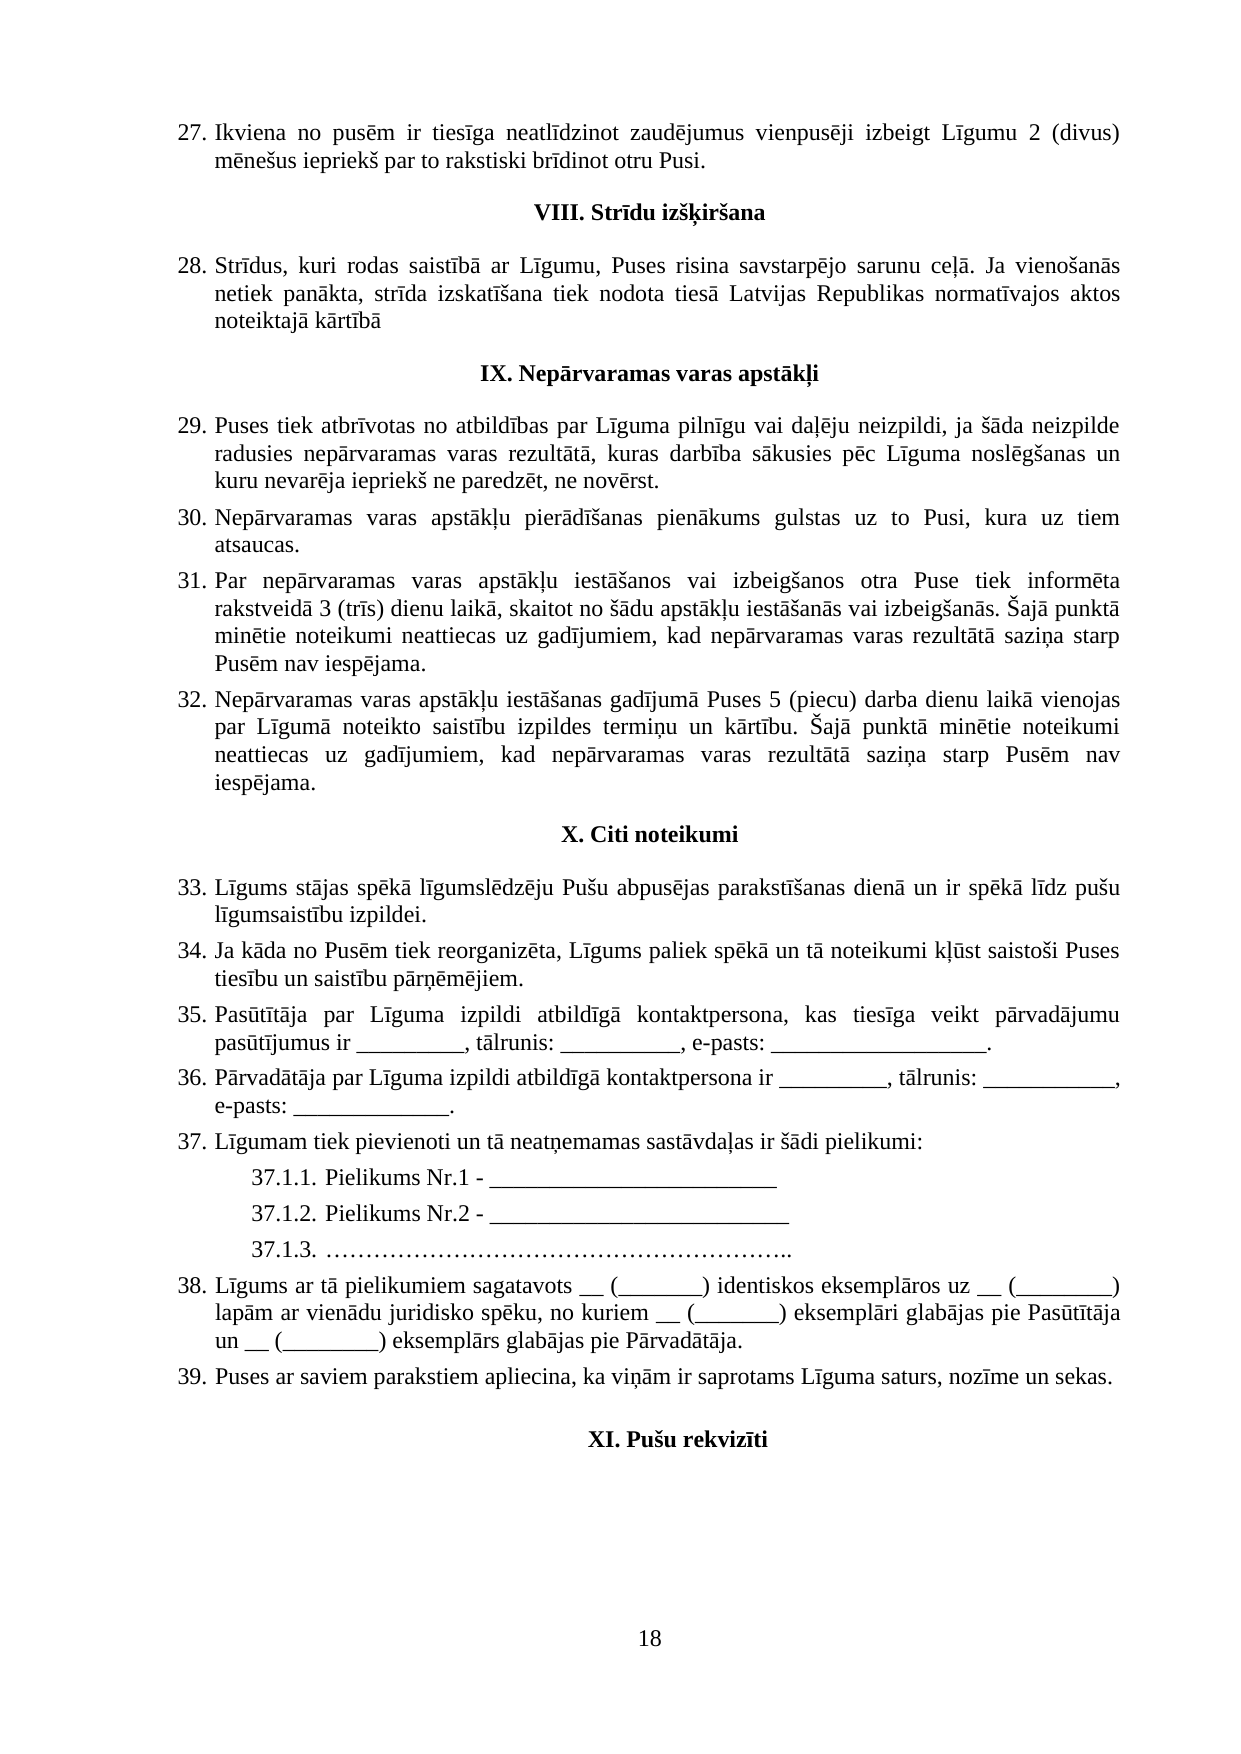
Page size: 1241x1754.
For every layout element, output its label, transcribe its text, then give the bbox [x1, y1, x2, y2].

list Ja kāda no Pusēm tiek reorganizēta, Līgums paliek spēkā un tā noteikumi kļūst saistoši Puses tiesību un saistību pārņēmējiem. [177, 936, 1122, 992]
list Pasūtītāja par Līguma izpildi atbildīgā kontaktpersona, kas tiesīga veikt pārvadājumu pasūtījumus ir _________, tālrunis: __________, e-pasts: __________________. [177, 1000, 1122, 1055]
list Puses ar saviem parakstiem apliecina, ka viņām ir saprotams Līguma saturs, nozīme un sekas. [177, 1362, 1122, 1389]
list Par nepārvaramas varas apstākļu iestāšanos vai izbeigšanos otra Puse tiek informēta rakstveidā 3 (trīs) dienu laikā, skaitot no šādu apstākļu iestāšanās vai izbeigšanās. Šajā punktā minētie noteikumi neattiecas uz gadījumiem, kad nepārvaramas varas rezultātā saziņa starp Pusēm nav iespējama. [177, 566, 1122, 676]
list Līgumam tiek pievienoti un tā neatņemamas sastāvdaļas ir šādi pielikumi: [177, 1127, 1122, 1154]
list Ikviena no pusēm ir tiesīga neatlīdzinot zaudējumus vienpusēji izbeigt Līgumu 2 (divus) mēnešus iepriekš par to rakstiski brīdinot otru Pusi. [177, 118, 1122, 173]
list Puses tiek atbrīvotas no atbildības par Līguma pilnīgu vai daļēju neizpildi, ja šāda neizpilde radusies nepārvaramas varas rezultātā, kuras darbība sākusies pēc Līguma noslēgšanas un kuru nevarēja iepriekš ne paredzēt, ne novērst. [177, 411, 1122, 494]
list Nepārvaramas varas apstākļu iestāšanas gadījumā Puses 5 (piecu) darba dienu laikā vienojas par Līgumā noteikto saistību izpildes termiņu un kārtību. Šajā punktā minētie noteikumi neattiecas uz gadījumiem, kad nepārvaramas varas rezultātā saziņa starp Pusēm nav iespējama. [177, 685, 1122, 795]
list Līgums ar tā pielikumiem sagatavots __ (_______) identiskos eksemplāros uz __ (________) lapām ar vienādu juridisko spēku, no kuriem __ (_______) eksemplāri glabājas pie Pasūtītāja un __ (________) eksemplārs glabājas pie Pārvadātāja. [177, 1271, 1122, 1353]
text X. Citi noteikumi [177, 820, 1122, 848]
list ………………………………………………….. [251, 1235, 1122, 1262]
list Pielikums Nr.2 - _________________________ [251, 1199, 1122, 1226]
text IX. Nepārvaramas varas apstākļi [177, 359, 1122, 386]
list Nepārvaramas varas apstākļu pierādīšanas pienākums gulstas uz to Pusi, kura uz tiem atsaucas. [177, 502, 1122, 558]
text VIII. Strīdu izšķiršana [177, 198, 1122, 226]
list Līgums stājas spēkā līgumslēdzēju Pušu abpusējas parakstīšanas dienā un ir spēkā līdz pušu līgumsaistību izpildei. [177, 873, 1122, 928]
text XI. Pušu rekvizīti [177, 1425, 1122, 1453]
list Strīdus, kuri rodas saistībā ar Līgumu, Puses risina savstarpējo sarunu ceļā. Ja vienošanās netiek panākta, strīda izskatīšana tiek nodota tiesā Latvijas Republikas normatīvajos aktos noteiktajā kārtībā [177, 251, 1122, 334]
list Pielikums Nr.1 - ________________________ [251, 1163, 1122, 1191]
list Pārvadātāja par Līguma izpildi atbildīgā kontaktpersona ir _________, tālrunis: ___________, e-pasts: _____________. [177, 1063, 1122, 1119]
